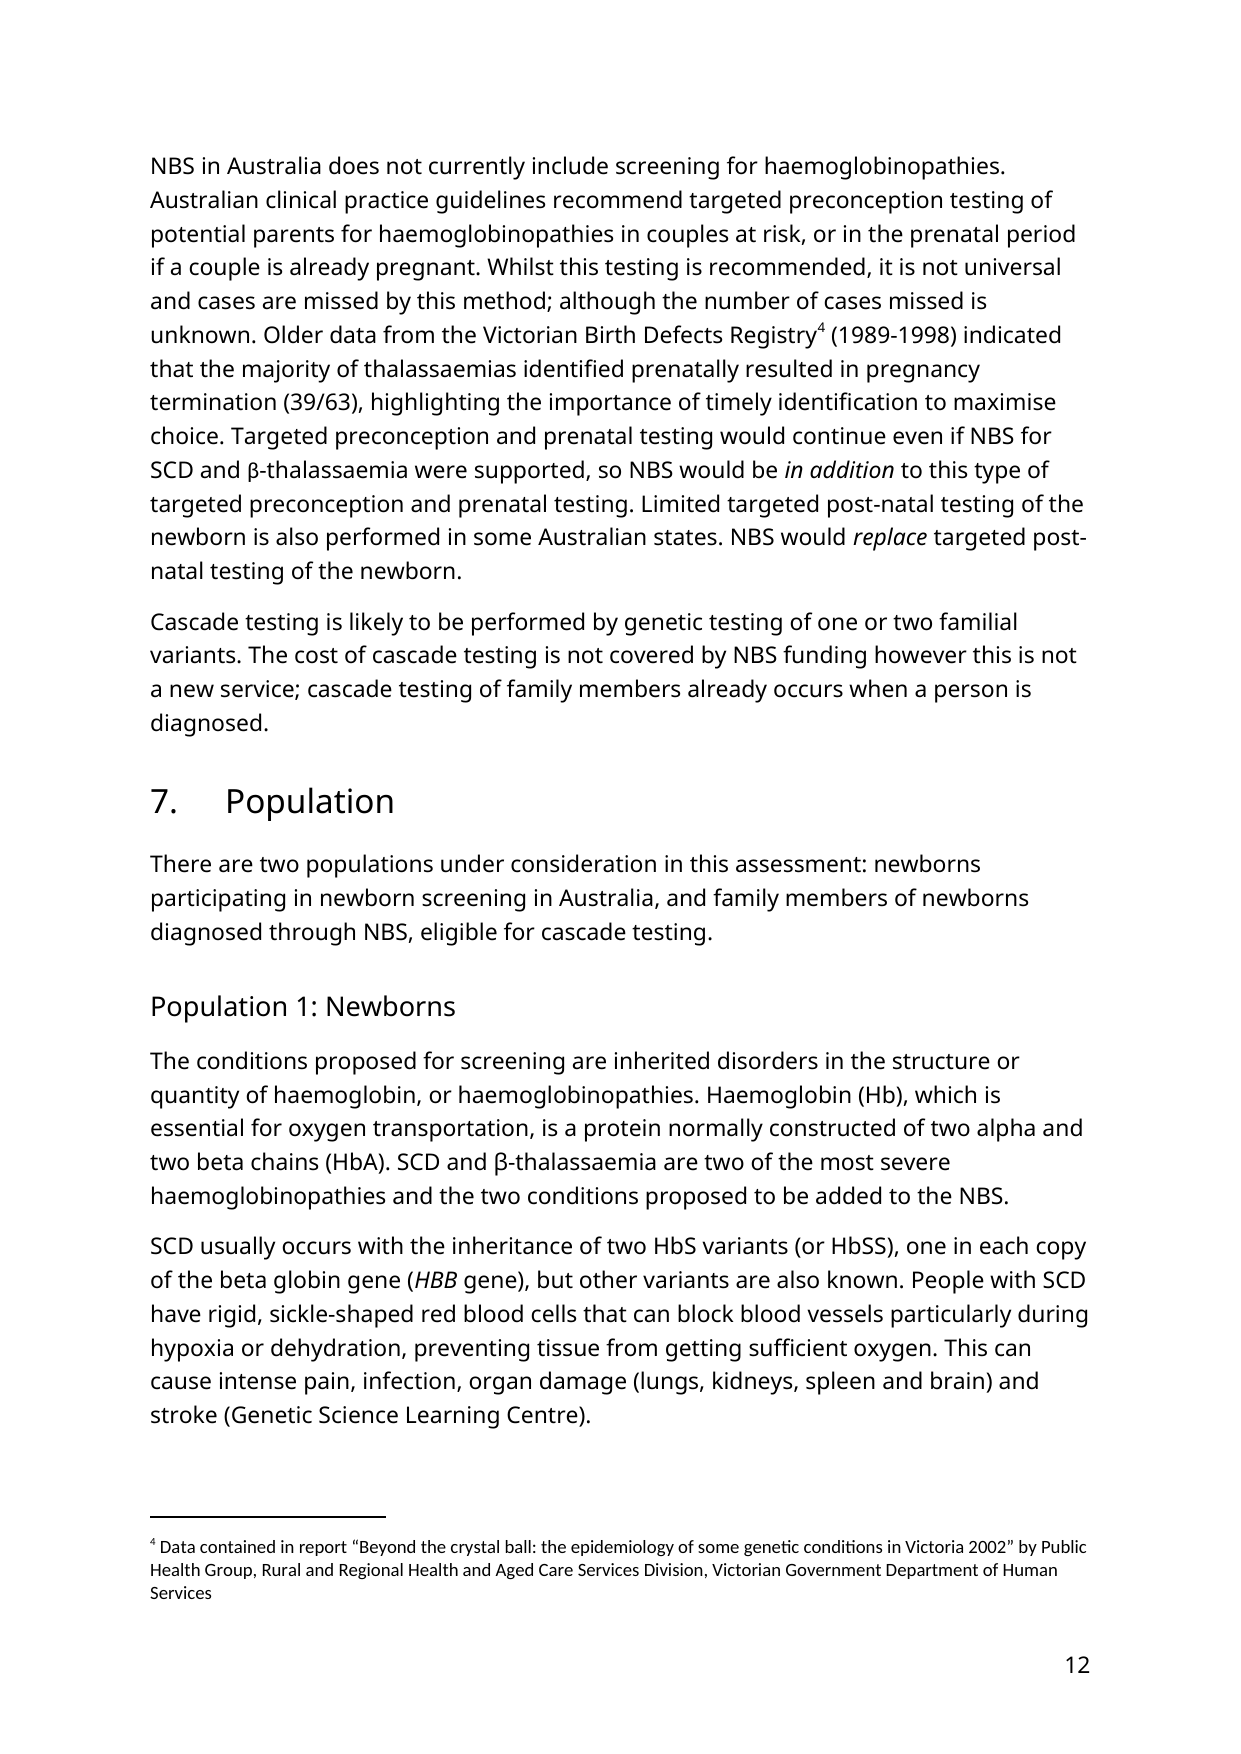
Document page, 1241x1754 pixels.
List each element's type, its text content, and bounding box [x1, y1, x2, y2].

text There are two populations under consideration in this assessment: newborns participating in newborn screening in Australia, and family members of newborns diagnosed through NBS, eligible for cascade testing. [150, 848, 1090, 947]
text Cascade testing is likely to be performed by genetic testing of one or two familial variants. The cost of cascade testing is not covered by NBS funding however this is not a new service; cascade testing of family members already occurs when a person is diagnosed. [150, 605, 1090, 738]
subtitle Population 1: Newborns [150, 987, 1090, 1024]
text SCD usually occurs with the inheritance of two HbS variants (or HbSS), one in each copy of the beta globin gene (HBB gene), but other variants are also known. People with SCD have rigid, sickle-shaped red blood cells that can block blood vessels particularly during hypoxia or dehydration, preventing tissue from getting sufficient oxygen. This can cause intense pain, infection, organ damage (lungs, kidneys, spleen and brain) and stroke (Genetic Science Learning Centre). [150, 1230, 1090, 1430]
text NBS in Australia does not currently include screening for haemoglobinopathies. Australian clinical practice guidelines recommend targeted preconception testing of potential parents for haemoglobinopathies in couples at risk, or in the prenatal period if a couple is already pregnant. Whilst this testing is recommended, it is not universal and cases are missed by this method; although the number of cases missed is unknown. Older data from the Victorian Birth Defects Registry (1989-1998) indicated that the majority of thalassaemias identified prenatally resulted in pregnancy termination (39/63), highlighting the importance of timely identification to maximise choice. Targeted preconception and prenatal testing would continue even if NBS for SCD and β-thalassaemia were supported, so NBS would be in addition to this type of targeted preconception and prenatal testing. Limited targeted post-natal testing of the newborn is also performed in some Australian states. NBS would replace targeted post-natal testing of the newborn. [150, 150, 1090, 586]
subtitle 7. Population [150, 778, 1090, 823]
text The conditions proposed for screening are inherited disorders in the structure or quantity of haemoglobin, or haemoglobinopathies. Haemoglobin (Hb), which is essential for oxygen transportation, is a protein normally constructed of two alpha and two beta chains (HbA). SCD and β-thalassaemia are two of the most severe haemoglobinopathies and the two conditions proposed to be added to the NBS. [150, 1045, 1090, 1211]
